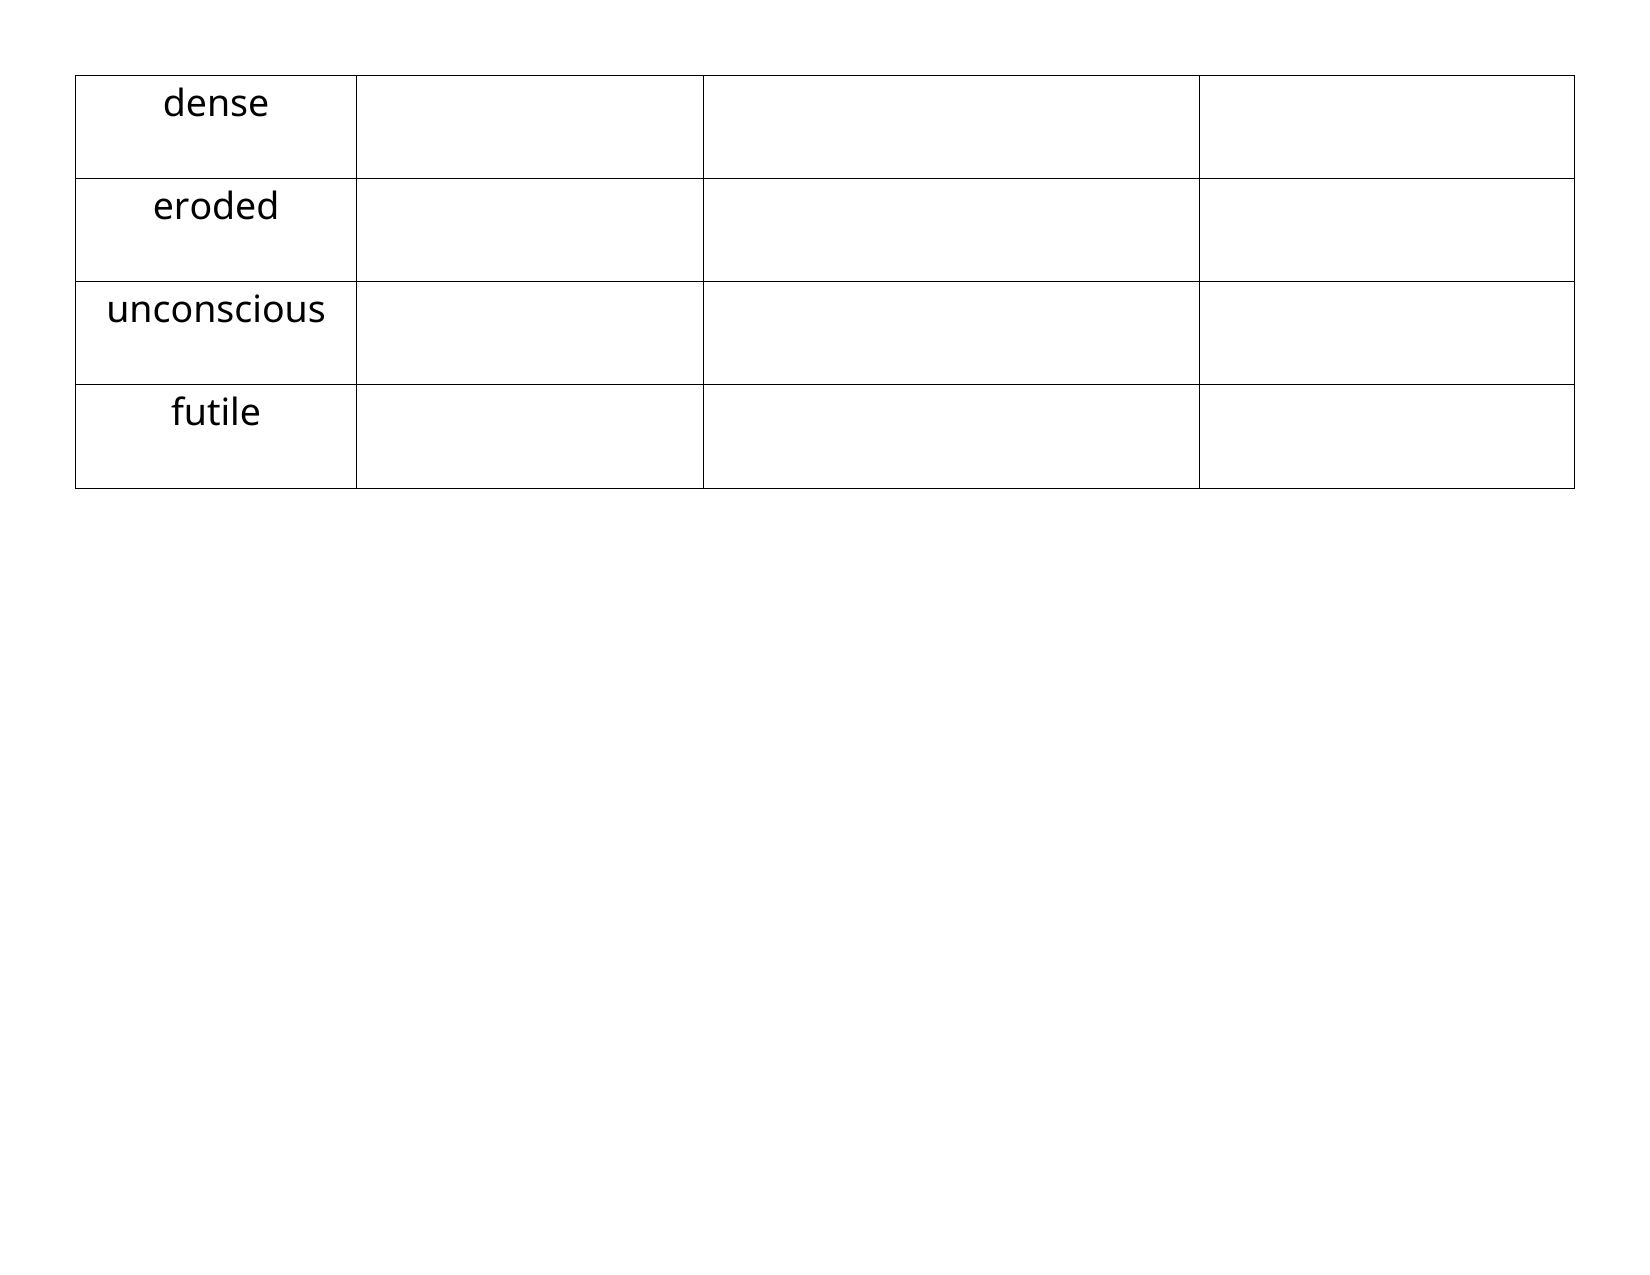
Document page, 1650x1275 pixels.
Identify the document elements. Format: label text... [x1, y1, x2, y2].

table_cell [1200, 282, 1574, 384]
table_cell [704, 282, 1199, 384]
table_cell [357, 282, 703, 384]
table_cell [1200, 385, 1574, 487]
table_cell [357, 385, 703, 487]
table_cell [704, 385, 1199, 487]
table_cell [1200, 179, 1574, 281]
table_cell futile [76, 385, 356, 487]
table_cell [1200, 76, 1574, 178]
table_cell [704, 76, 1199, 178]
table_cell [357, 76, 703, 178]
table_cell unconscious [76, 282, 356, 384]
table_cell dense [76, 76, 356, 178]
table_cell [357, 179, 703, 281]
table_cell [704, 179, 1199, 281]
table_cell eroded [76, 179, 356, 281]
